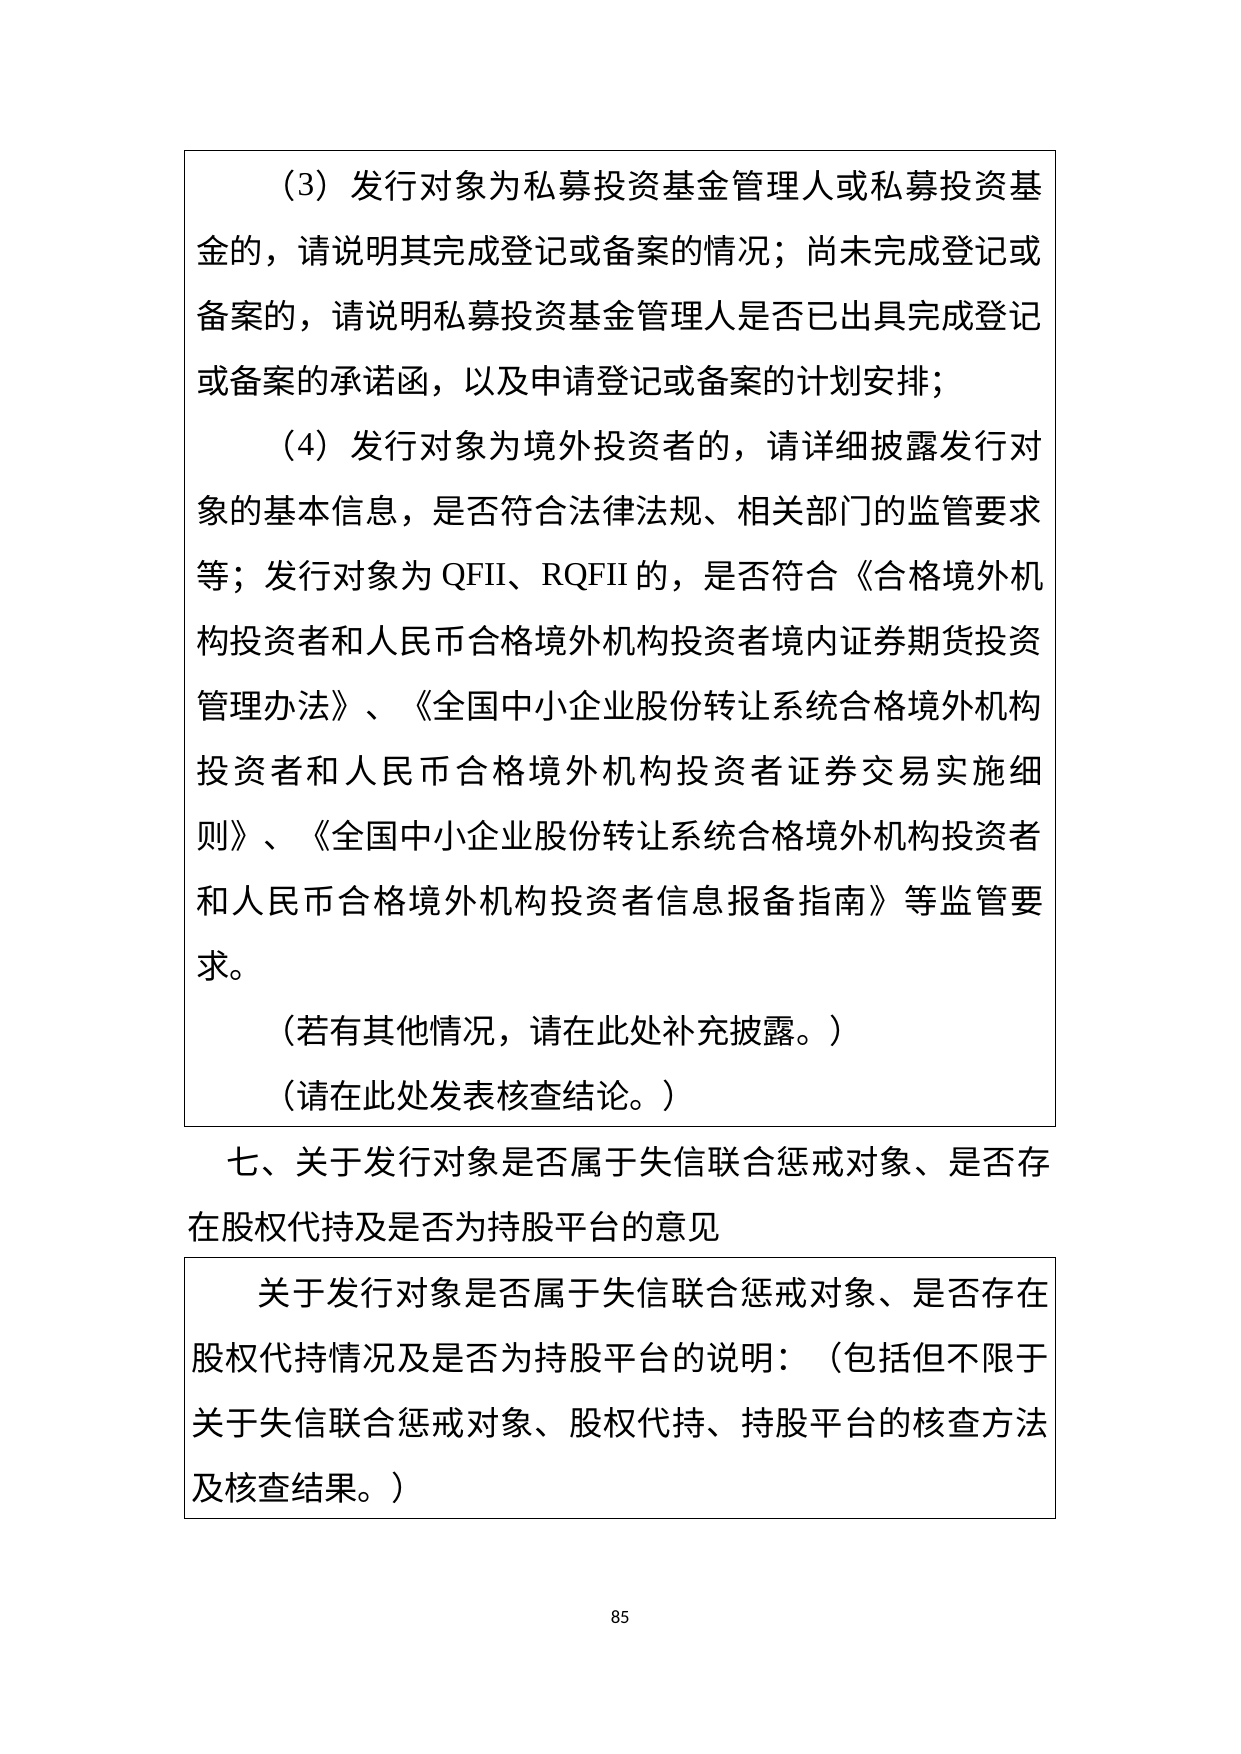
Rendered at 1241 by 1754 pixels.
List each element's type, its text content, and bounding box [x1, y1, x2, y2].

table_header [185, 1258, 1055, 1518]
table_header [185, 151, 1055, 1126]
text 七、关于发行对象是否属于失信联合惩戒对象、是否存在股权代持及是否为持股平台的意见 [187, 1127, 1053, 1257]
